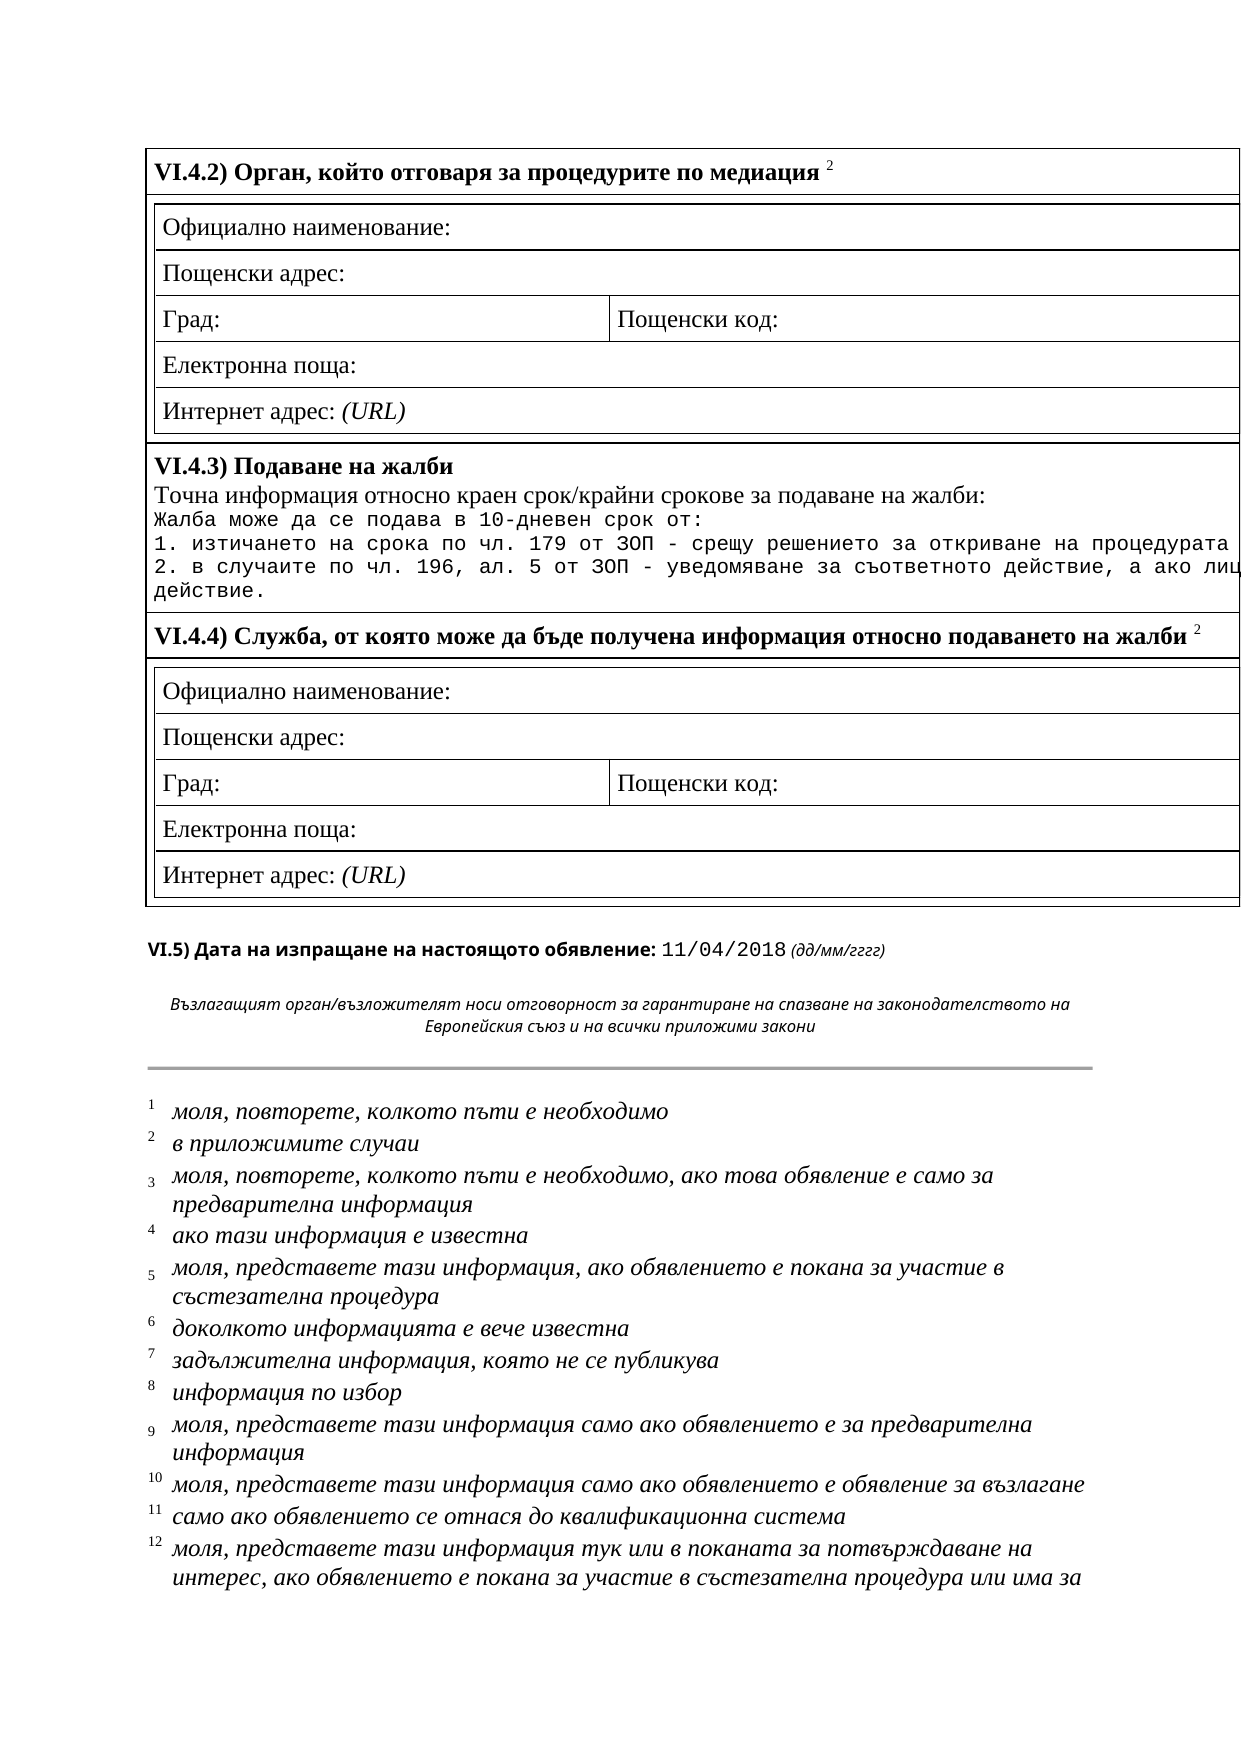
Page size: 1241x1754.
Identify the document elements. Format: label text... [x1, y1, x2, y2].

table_cell [147, 195, 1239, 442]
table_cell моля, представете тази информация само ако обявлението е обявление за възлагане [170, 1468, 1100, 1500]
table_cell моля, повторете, колкото пъти е необходимо, ако това обявление е само за предварителна информация [170, 1159, 1100, 1219]
table_cell 5 [146, 1251, 170, 1312]
table_cell VI.4.3) Подаване на жалби Точна информация относно краен срок/крайни срокове за подаване на жалби: Жалба може да се подава в 10-дневен срок от: 1. изтичането на срока по чл. 179 от ЗОП - срещу решението за откриване на процедурата и/или решението за одобряване на обявлението за изменение или за допълнителна информация; 2. в случаите по чл. 196, ал. 5 от ЗОП - уведомяване за съответното действие, а ако лицето не е уведомено - от датата, на която е изтекъл срокът за извършване на съответното действие. [147, 444, 1239, 611]
table_cell 2 [146, 1127, 170, 1158]
table_cell VI.4.2) Орган, който отговаря за процедурите по медиация 2 [147, 149, 1239, 193]
table_cell моля, представете тази информация, ако обявлението е покана за участие в състезателна процедура [170, 1251, 1100, 1312]
table_header моля, повторете, колкото пъти е необходимо [170, 1095, 1100, 1127]
table_cell в приложимите случаи [170, 1127, 1100, 1158]
table_cell 11 [146, 1500, 170, 1532]
text VI.5) Дата на изпращане на настоящото обявление: 11/04/2018 (дд/мм/гггг) [148, 937, 1093, 963]
table_cell моля, представете тази информация само ако обявлението е за предварителна информация [170, 1407, 1100, 1468]
table_cell само ако обявлението се отнася до квалификационна система [170, 1500, 1100, 1532]
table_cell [170, 1532, 1100, 1592]
table_cell 3 [146, 1159, 170, 1219]
table_cell ако тази информация е известна [170, 1219, 1100, 1251]
table_cell 12 [146, 1532, 170, 1592]
table_cell информация по избор [170, 1375, 1100, 1407]
table_cell задължителна информация, която не се публикува [170, 1344, 1100, 1375]
table_cell [147, 659, 1239, 906]
table_cell 7 [146, 1344, 170, 1375]
table_cell VI.4.4) Служба, от която може да бъде получена информация относно подаването на жалби 2 [147, 613, 1239, 657]
table_cell 9 [146, 1407, 170, 1468]
table_cell 10 [146, 1468, 170, 1500]
table_cell 8 [146, 1375, 170, 1407]
table_cell 6 [146, 1312, 170, 1343]
table_header 1 [146, 1095, 170, 1127]
text Възлагащият орган/възложителят носи отговорност за гарантиране на спазване на законодателството на Европейския съюз и на всички приложими закони [148, 992, 1093, 1037]
table_cell 4 [146, 1219, 170, 1251]
table_cell доколкото информацията е вече известна [170, 1312, 1100, 1343]
